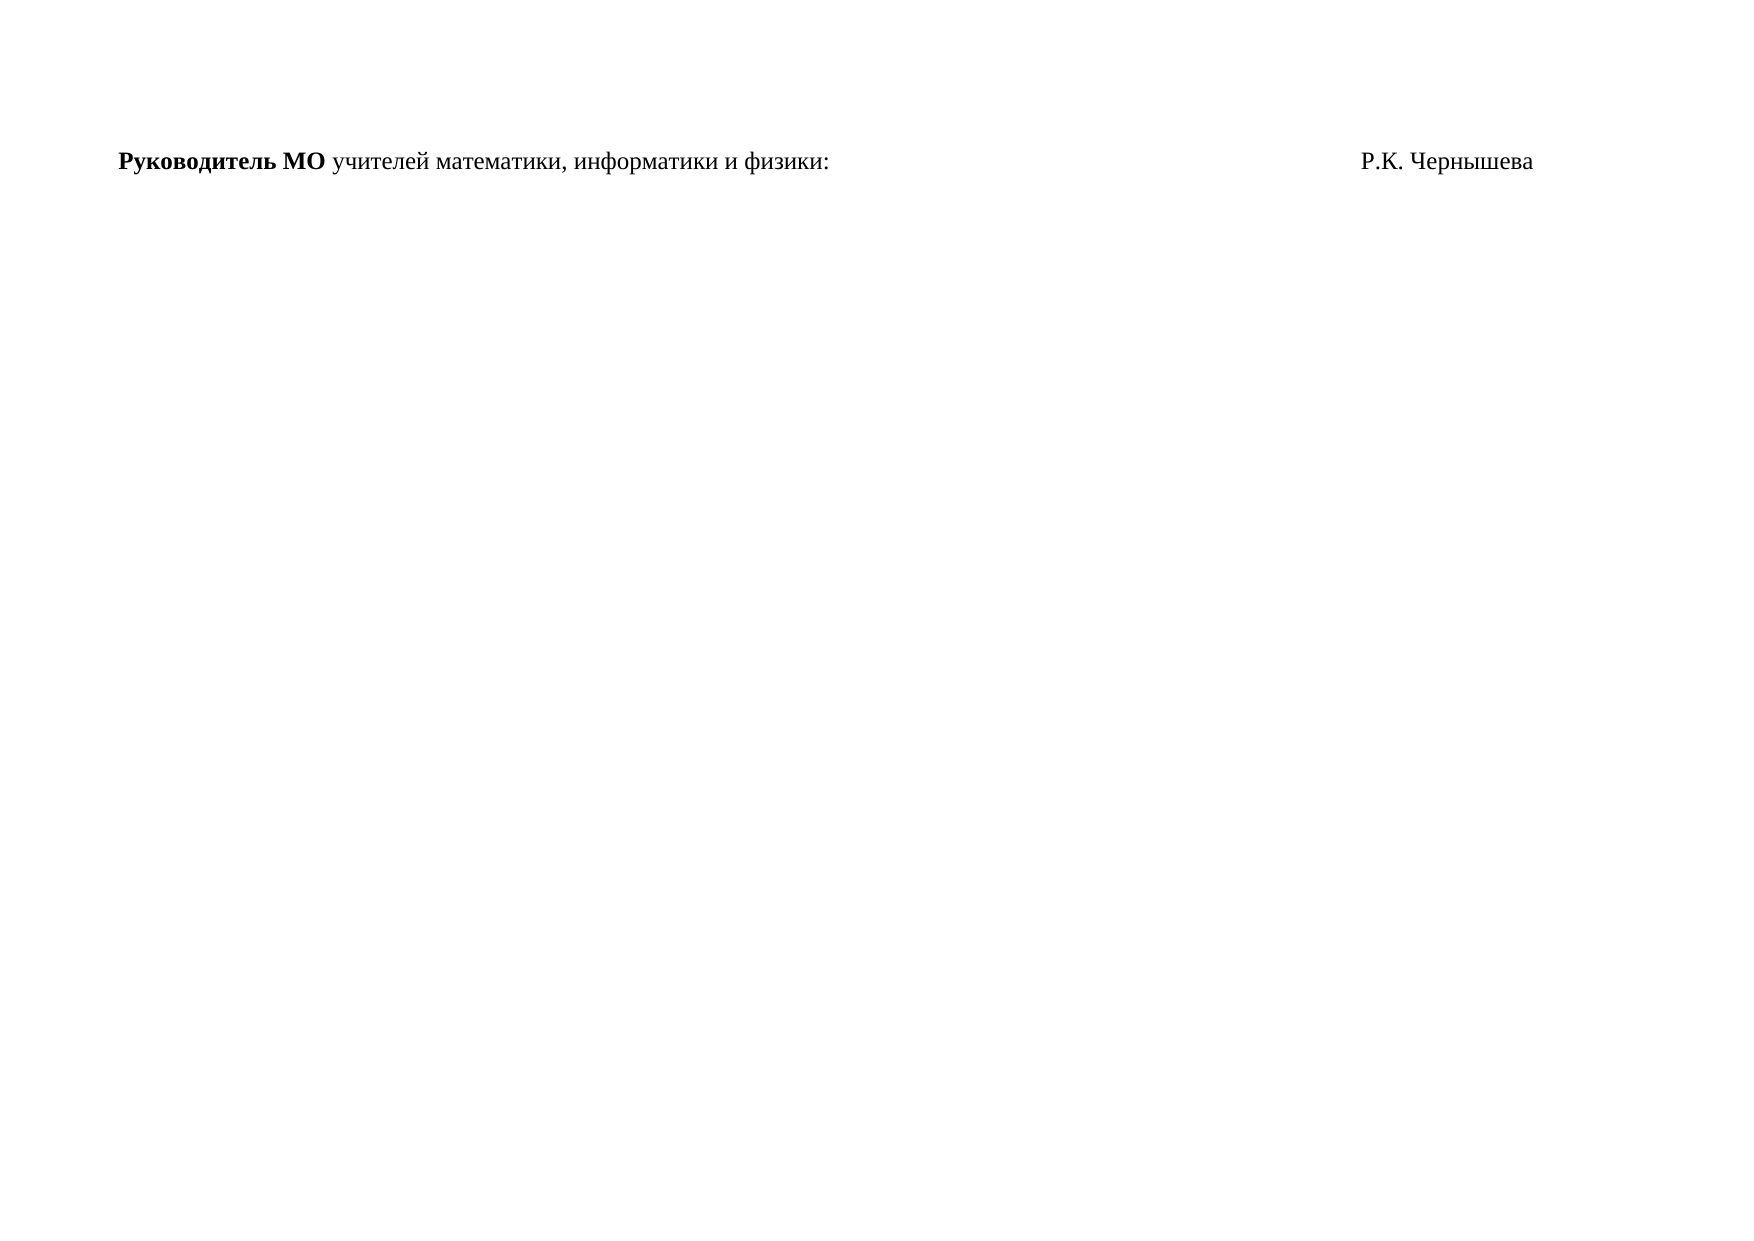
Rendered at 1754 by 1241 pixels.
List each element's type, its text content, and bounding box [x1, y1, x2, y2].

text Руководитель МО учителей математики, информатики и физики: Р.К. Чернышева [118, 146, 1636, 175]
